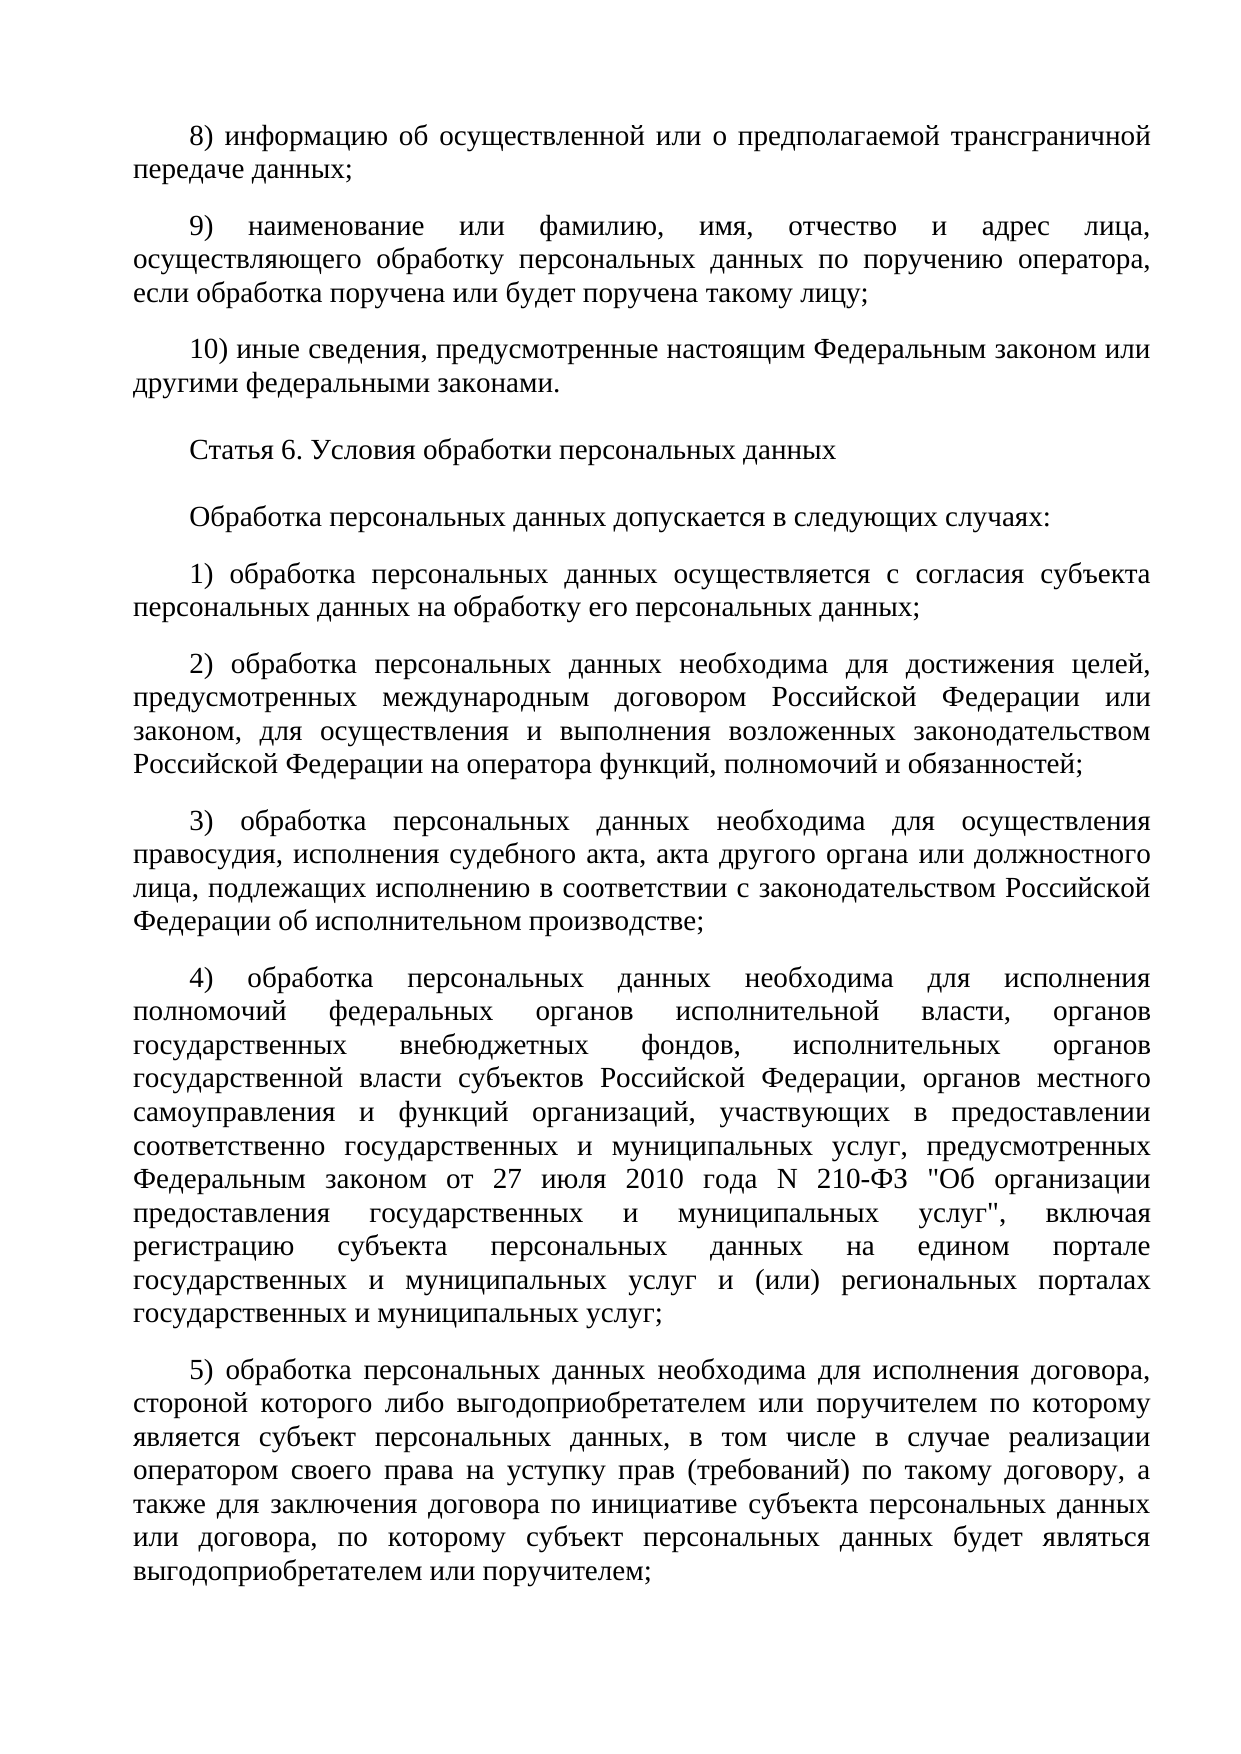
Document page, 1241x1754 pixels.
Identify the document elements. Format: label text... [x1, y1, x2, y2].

text 4) обработка персональных данных необходима для исполнения полномочий федеральных органов исполнительной власти, органов государственных внебюджетных фондов, исполнительных органов государственной власти субъектов Российской Федерации, органов местного самоуправления и функций организаций, участвующих в предоставлении соответственно государственных и муниципальных услуг, предусмотренных Федеральным законом от 27 июля 2010 года N 210-ФЗ "Об организации предоставления государственных и муниципальных услуг", включая регистрацию субъекта персональных данных на едином портале государственных и муниципальных услуг и (или) региональных порталах государственных и муниципальных услуг; [133, 960, 1152, 1329]
text 9) наименование или фамилию, имя, отчество и адрес лица, осуществляющего обработку персональных данных по поручению оператора, если обработка поручена или будет поручена такому лицу; [133, 208, 1152, 309]
text 2) обработка персональных данных необходима для достижения целей, предусмотренных международным договором Российской Федерации или законом, для осуществления и выполнения возложенных законодательством Российской Федерации на оператора функций, полномочий и обязанностей; [133, 646, 1152, 780]
text Обработка персональных данных допускается в следующих случаях: [133, 499, 1152, 533]
text 1) обработка персональных данных осуществляется с согласия субъекта персональных данных на обработку его персональных данных; [133, 556, 1152, 623]
text Статья 6. Условия обработки персональных данных [133, 432, 1152, 466]
text 5) обработка персональных данных необходима для исполнения договора, стороной которого либо выгодоприобретателем или поручителем по которому является субъект персональных данных, в том числе в случае реализации оператором своего права на уступку прав (требований) по такому договору, а также для заключения договора по инициативе субъекта персональных данных или договора, по которому субъект персональных данных будет являться выгодоприобретателем или поручителем; [133, 1352, 1152, 1587]
text 3) обработка персональных данных необходима для осуществления правосудия, исполнения судебного акта, акта другого органа или должностного лица, подлежащих исполнению в соответствии с законодательством Российской Федерации об исполнительном производстве; [133, 803, 1152, 937]
text 8) информацию об осуществленной или о предполагаемой трансграничной передаче данных; [133, 118, 1152, 185]
text 10) иные сведения, предусмотренные настоящим Федеральным законом или другими федеральными законами. [133, 332, 1152, 399]
